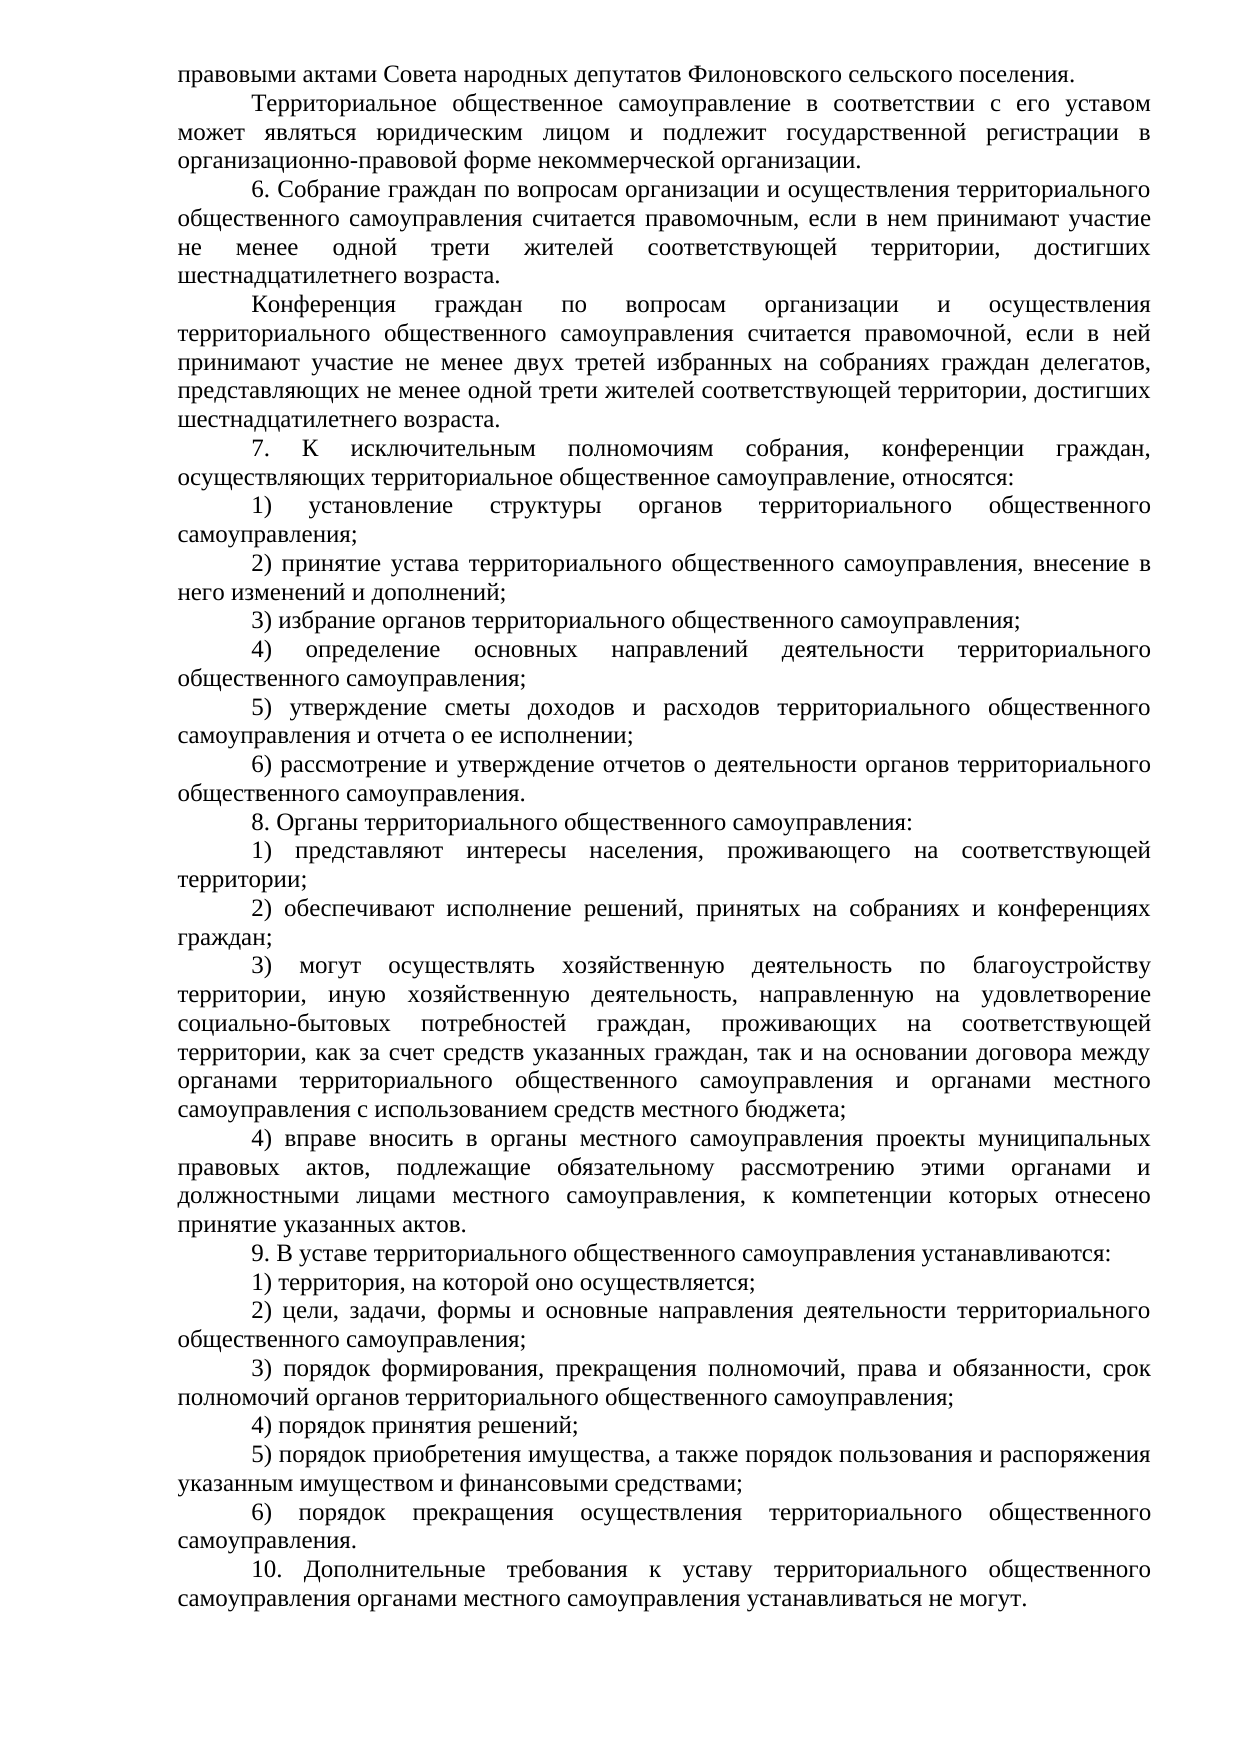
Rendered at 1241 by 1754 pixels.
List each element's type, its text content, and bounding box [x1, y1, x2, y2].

text 6. Собрание граждан по вопросам организации и осуществления территориального общественного самоуправления считается правомочным, если в нем принимают участие не менее одной трети жителей соответствующей территории, достигших шестнадцатилетнего возраста. [177, 174, 1152, 289]
text 7. К исключительным полномочиям собрания, конференции граждан, осуществляющих территориальное общественное самоуправление, относятся: [177, 433, 1152, 490]
text 3) порядок формирования, прекращения полномочий, права и обязанности, срок полномочий органов территориального общественного самоуправления; [177, 1353, 1152, 1410]
text 4) порядок принятия решений; [177, 1410, 1152, 1439]
text 2) цели, задачи, формы и основные направления деятельности территориального общественного самоуправления; [177, 1295, 1152, 1353]
text 4) определение основных направлений деятельности территориального общественного самоуправления; [177, 634, 1152, 692]
text 1) представляют интересы населения, проживающего на соответствующей территории; [177, 835, 1152, 893]
text 6) порядок прекращения осуществления территориального общественного самоуправления. [177, 1497, 1152, 1554]
text 8. Органы территориального общественного самоуправления: [177, 807, 1152, 835]
text 10. Дополнительные требования к уставу территориального общественного самоуправления органами местного самоуправления устанавливаться не могут. [177, 1554, 1152, 1612]
text 1) территория, на которой оно осуществляется; [177, 1267, 1152, 1295]
text 9. В уставе территориального общественного самоуправления устанавливаются: [177, 1238, 1152, 1267]
text 4) вправе вносить в органы местного самоуправления проекты муниципальных правовых актов, подлежащие обязательному рассмотрению этими органами и должностными лицами местного самоуправления, к компетенции которых отнесено принятие указанных актов. [177, 1123, 1152, 1238]
text 3) избрание органов территориального общественного самоуправления; [177, 605, 1152, 634]
text 2) принятие устава территориального общественного самоуправления, внесение в него изменений и дополнений; [177, 548, 1152, 605]
text 6) рассмотрение и утверждение отчетов о деятельности органов территориального общественного самоуправления. [177, 749, 1152, 807]
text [177, 59, 1152, 88]
text Территориальное общественное самоуправление в соответствии с его уставом может являться юридическим лицом и подлежит государственной регистрации в организационно-правовой форме некоммерческой организации. [177, 88, 1152, 174]
text 1) установление структуры органов территориального общественного самоуправления; [177, 490, 1152, 548]
text 3) могут осуществлять хозяйственную деятельность по благоустройству территории, иную хозяйственную деятельность, направленную на удовлетворение социально-бытовых потребностей граждан, проживающих на соответствующей территории, как за счет средств указанных граждан, так и на основании договора между органами территориального общественного самоуправления и органами местного самоуправления с использованием средств местного бюджета; [177, 950, 1152, 1123]
text 2) обеспечивают исполнение решений, принятых на собраниях и конференциях граждан; [177, 893, 1152, 950]
text 5) порядок приобретения имущества, а также порядок пользования и распоряжения указанным имуществом и финансовыми средствами; [177, 1439, 1152, 1497]
text 5) утверждение сметы доходов и расходов территориального общественного самоуправления и отчета о ее исполнении; [177, 692, 1152, 749]
text Конференция граждан по вопросам организации и осуществления территориального общественного самоуправления считается правомочной, если в ней принимают участие не менее двух третей избранных на собраниях граждан делегатов, представляющих не менее одной трети жителей соответствующей территории, достигших шестнадцатилетнего возраста. [177, 289, 1152, 433]
